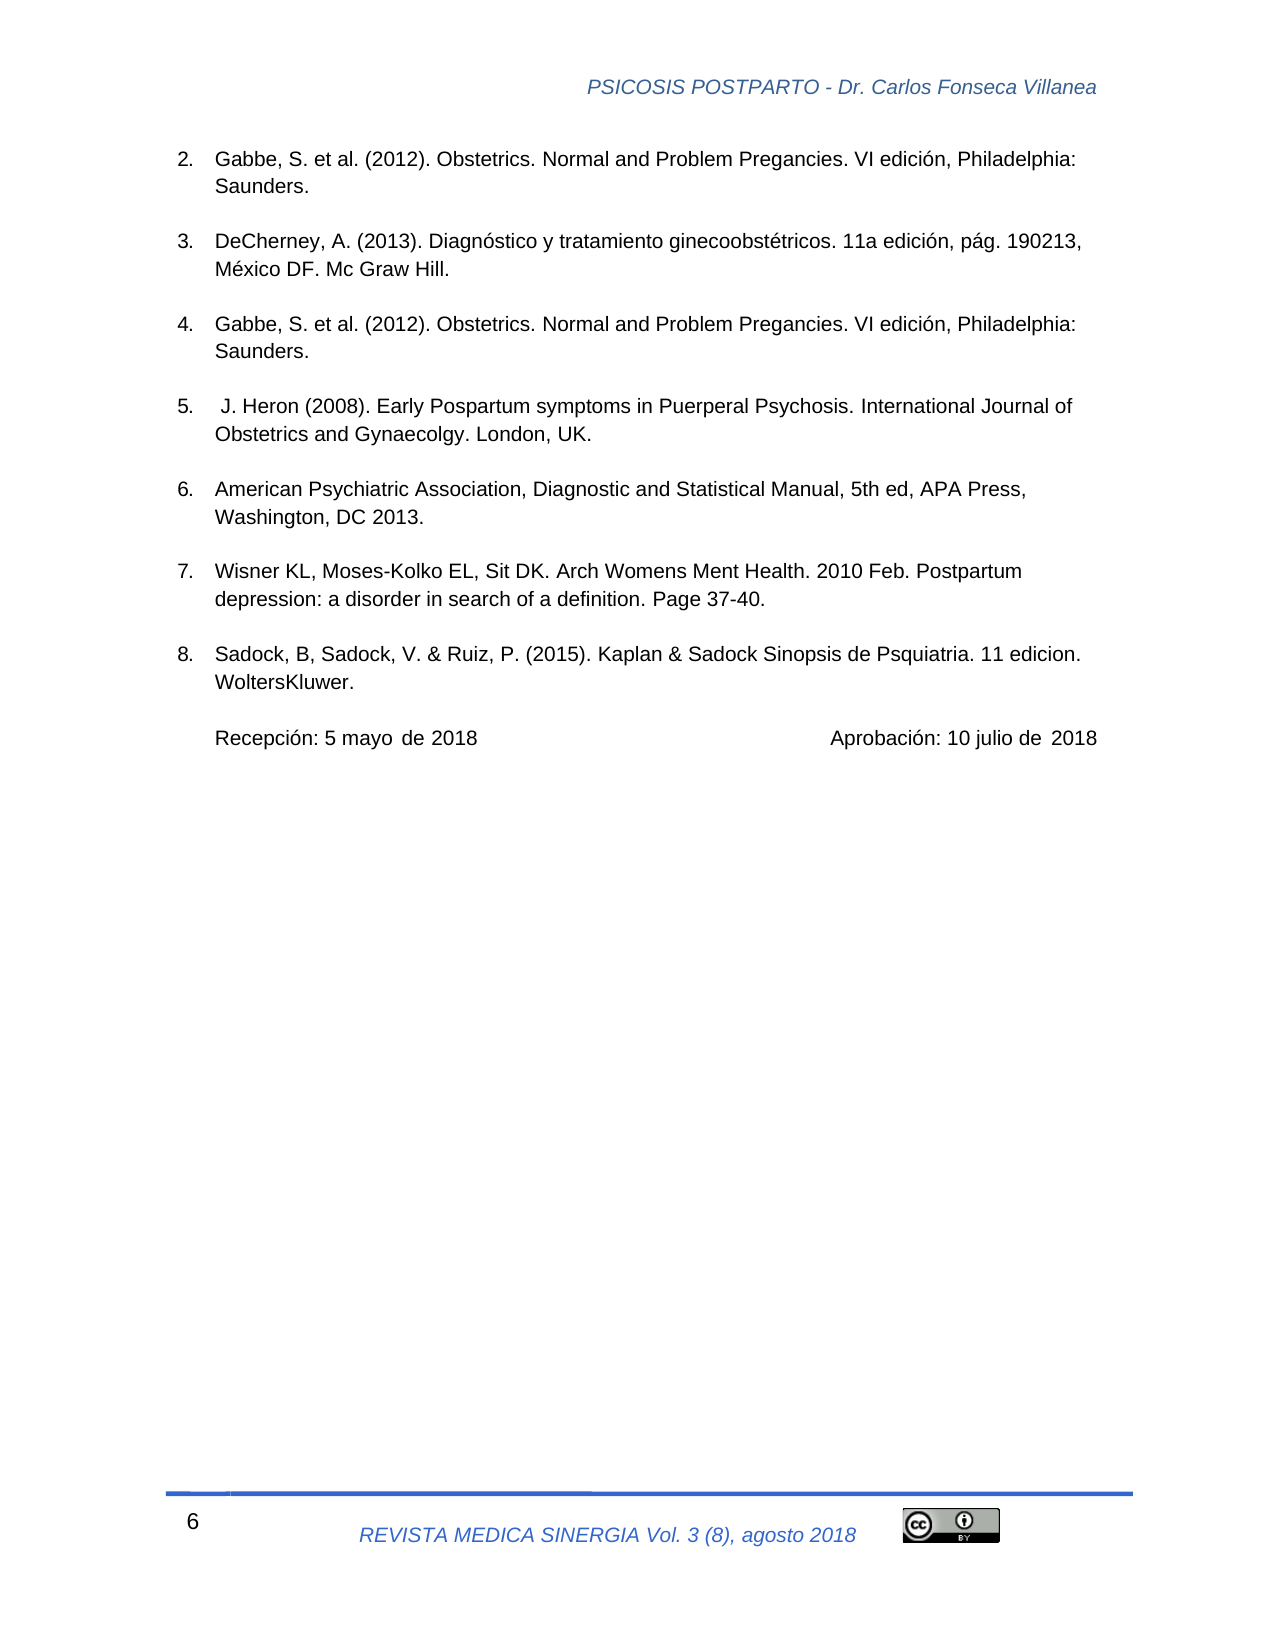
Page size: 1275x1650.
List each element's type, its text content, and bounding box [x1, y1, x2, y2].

list American Psychiatric Association, Diagnostic and Statistical Manual, 5th ed, APA Press, Washington, DC 2013. [177, 477, 1097, 528]
list Gabbe, S. et al. (2012). Obstetrics. Normal and Problem Pregancies. VI edición, Philadelphia: Saunders. [177, 146, 1098, 198]
list Wisner KL, Moses-Kolko EL, Sit DK. Arch Womens Ment Health. 2010 Feb. Postpartum depression: a disorder in search of a definition. Page 37-40. [177, 559, 1097, 611]
list Gabbe, S. et al. (2012). Obstetrics. Normal and Problem Pregancies. VI edición, Philadelphia: Saunders. [177, 312, 1098, 363]
picture [902, 1508, 1000, 1543]
text Recepción: 5 mayo de 2018 Aprobación: 10 julio de 2018 [214, 726, 1119, 750]
list Sadock, B, Sadock, V. & Ruiz, P. (2015). Kaplan & Sadock Sinopsis de Psquiatria. 11 edicion. WoltersKluwer. [177, 642, 1098, 693]
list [177, 229, 1097, 281]
list J. Heron (2008). Early Pospartum symptoms in Puerperal Psychosis. International Journal of Obstetrics and Gynaecolgy. London, UK. [177, 394, 1098, 446]
